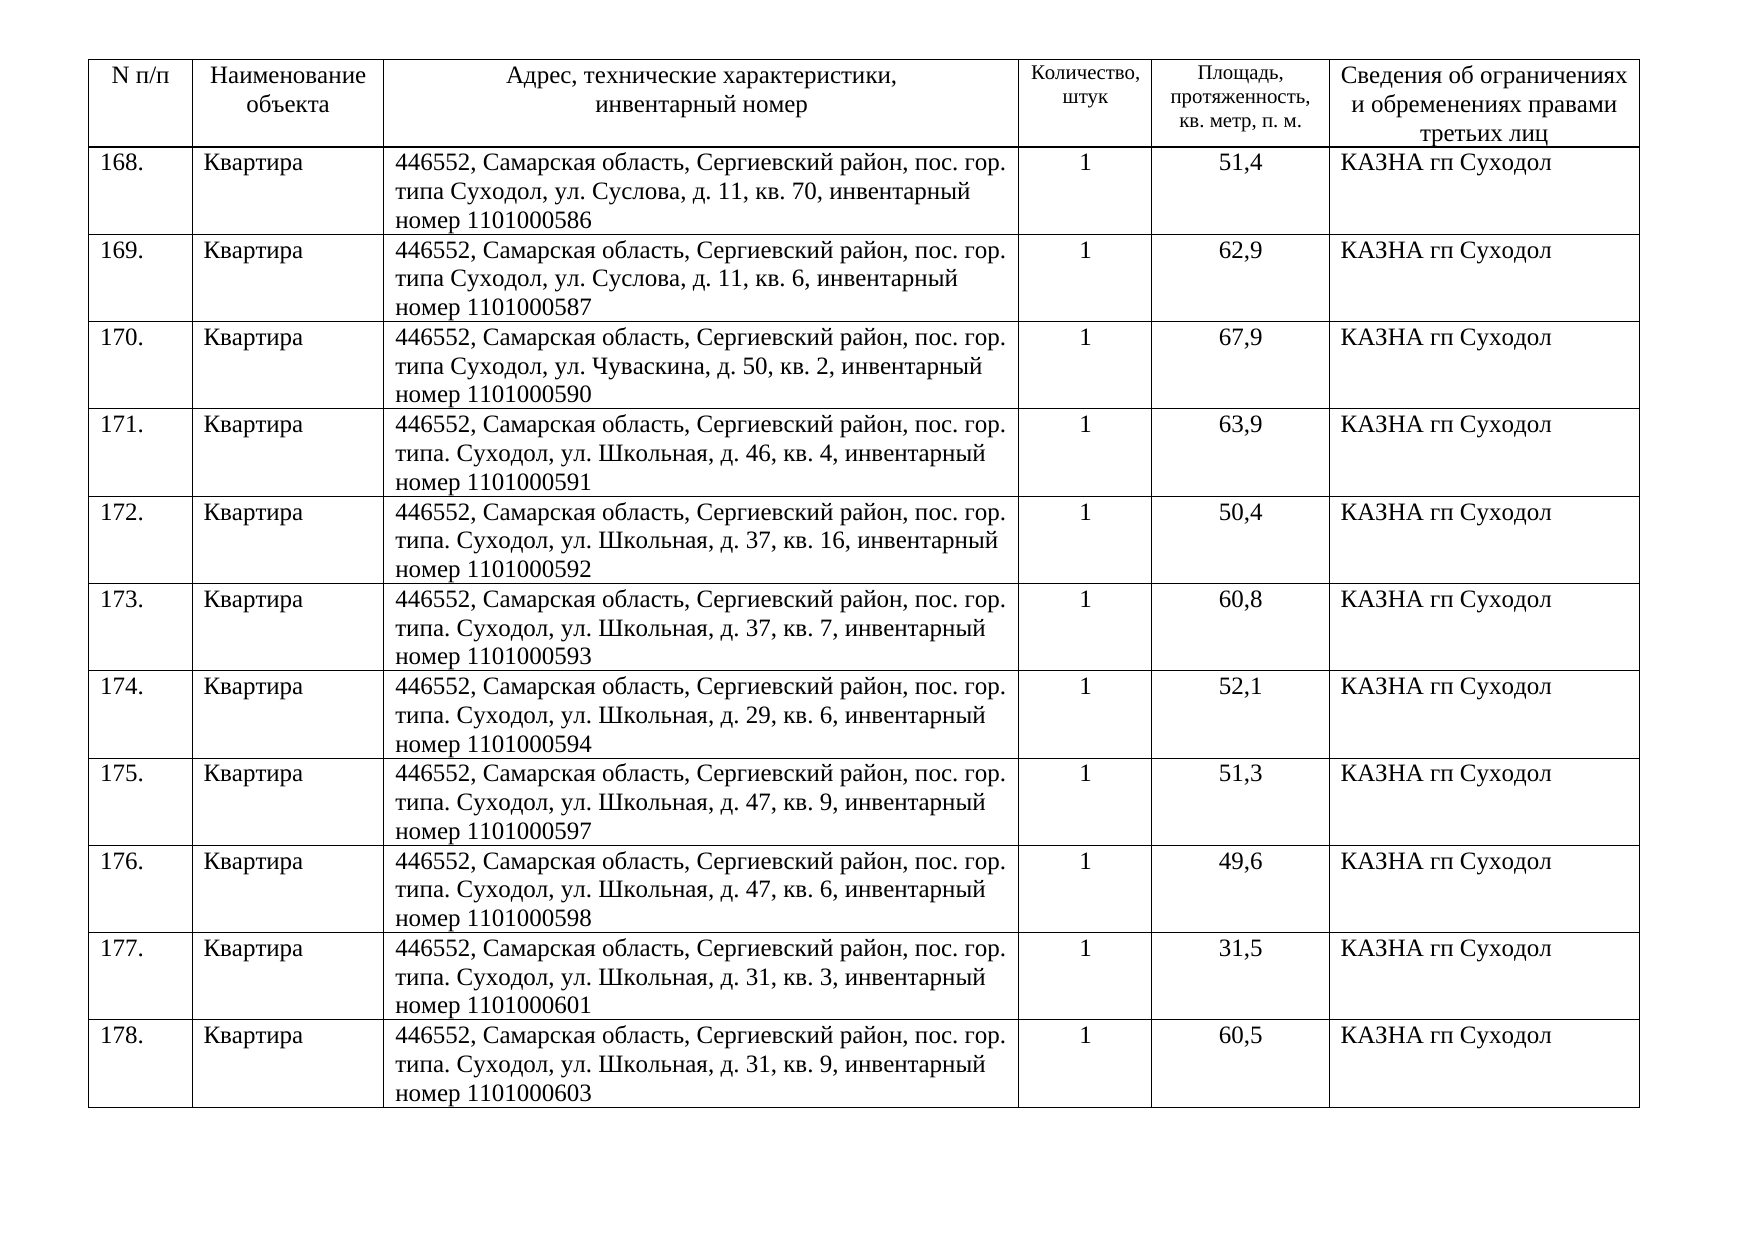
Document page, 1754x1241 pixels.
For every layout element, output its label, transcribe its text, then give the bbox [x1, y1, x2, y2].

table_cell 446552, Самарская область, Сергиевский район, пос. гор. типа. Суходол, ул. Школьная, д. 31, кв. 3, инвентарный номер 1101000601 [384, 933, 1018, 1019]
table_header Площадь, протяженность, кв. метр, п. м. [1152, 60, 1329, 146]
table_cell 446552, Самарская область, Сергиевский район, пос. гор. типа. Суходол, ул. Школьная, д. 37, кв. 7, инвентарный номер 1101000593 [384, 584, 1018, 670]
table_cell КАЗНА гп Суходол [1330, 235, 1639, 321]
table_cell КАЗНА гп Суходол [1330, 584, 1639, 670]
table_cell Квартира [193, 933, 383, 1019]
table_header Количество, штук [1019, 60, 1151, 146]
table_cell [89, 409, 192, 496]
table_cell 446552, Самарская область, Сергиевский район, пос. гор. типа. Суходол, ул. Школьная, д. 47, кв. 9, инвентарный номер 1101000597 [384, 759, 1018, 845]
table_cell [89, 671, 192, 757]
table_header N п/п [89, 60, 192, 146]
table_header Наименование объекта [193, 60, 383, 146]
table_cell КАЗНА гп Суходол [1330, 846, 1639, 932]
table_cell 446552, Самарская область, Сергиевский район, пос. гор. типа. Суходол, ул. Школьная, д. 31, кв. 9, инвентарный номер 1101000603 [384, 1020, 1018, 1107]
table_cell Квартира [193, 497, 383, 583]
table_cell 1 [1019, 846, 1151, 932]
table_cell 1 [1019, 584, 1151, 670]
table_cell Квартира [193, 671, 383, 757]
table_cell КАЗНА гп Суходол [1330, 1020, 1639, 1107]
table_cell КАЗНА гп Суходол [1330, 933, 1639, 1019]
table_cell 1 [1019, 497, 1151, 583]
table_cell Квартира [193, 409, 383, 496]
table_cell Квартира [193, 148, 383, 234]
table_cell Квартира [193, 322, 383, 408]
table_cell 1 [1019, 235, 1151, 321]
table_cell 51,4 [1152, 148, 1329, 234]
table_cell КАЗНА гп Суходол [1330, 322, 1639, 408]
table_cell 31,5 [1152, 933, 1329, 1019]
table_cell КАЗНА гп Суходол [1330, 148, 1639, 234]
table_cell [89, 759, 192, 845]
table_cell [89, 584, 192, 670]
table_cell КАЗНА гп Суходол [1330, 409, 1639, 496]
table_cell 1 [1019, 322, 1151, 408]
table_cell КАЗНА гп Суходол [1330, 671, 1639, 757]
table_cell 1 [1019, 409, 1151, 496]
table_header Сведения об ограничениях и обременениях правами третьих лиц [1330, 60, 1639, 146]
table_cell Квартира [193, 759, 383, 845]
table_cell [89, 148, 192, 234]
table_cell 1 [1019, 933, 1151, 1019]
table_cell [89, 235, 192, 321]
table_cell 446552, Самарская область, Сергиевский район, пос. гор. типа. Суходол, ул. Школьная, д. 29, кв. 6, инвентарный номер 1101000594 [384, 671, 1018, 757]
table_cell Квартира [193, 1020, 383, 1107]
table_cell КАЗНА гп Суходол [1330, 497, 1639, 583]
table_cell Квартира [193, 846, 383, 932]
table_cell 62,9 [1152, 235, 1329, 321]
table_cell 1 [1019, 759, 1151, 845]
table_cell [89, 322, 192, 408]
table_cell [89, 846, 192, 932]
table_cell 60,8 [1152, 584, 1329, 670]
table_header Адрес, технические характеристики, инвентарный номер [384, 60, 1018, 146]
table_cell [89, 933, 192, 1019]
table_cell 1 [1019, 1020, 1151, 1107]
table_cell 446552, Самарская область, Сергиевский район, пос. гор. типа. Суходол, ул. Школьная, д. 46, кв. 4, инвентарный номер 1101000591 [384, 409, 1018, 496]
table_cell 60,5 [1152, 1020, 1329, 1107]
table_cell 1 [1019, 671, 1151, 757]
table_cell [89, 497, 192, 583]
table_cell 52,1 [1152, 671, 1329, 757]
table_cell КАЗНА гп Суходол [1330, 759, 1639, 845]
table_cell Квартира [193, 235, 383, 321]
table_cell 446552, Самарская область, Сергиевский район, пос. гор. типа Суходол, ул. Суслова, д. 11, кв. 6, инвентарный номер 1101000587 [384, 235, 1018, 321]
table_cell 446552, Самарская область, Сергиевский район, пос. гор. типа Суходол, ул. Суслова, д. 11, кв. 70, инвентарный номер 1101000586 [384, 148, 1018, 234]
table_cell 49,6 [1152, 846, 1329, 932]
table_cell 1 [1019, 148, 1151, 234]
table_cell 446552, Самарская область, Сергиевский район, пос. гор. типа. Суходол, ул. Школьная, д. 47, кв. 6, инвентарный номер 1101000598 [384, 846, 1018, 932]
table_cell [89, 1020, 192, 1107]
table_cell 50,4 [1152, 497, 1329, 583]
table_cell 63,9 [1152, 409, 1329, 496]
table_cell 446552, Самарская область, Сергиевский район, пос. гор. типа Суходол, ул. Чуваскина, д. 50, кв. 2, инвентарный номер 1101000590 [384, 322, 1018, 408]
table_cell 67,9 [1152, 322, 1329, 408]
table_cell Квартира [193, 584, 383, 670]
table_cell 51,3 [1152, 759, 1329, 845]
table_cell 446552, Самарская область, Сергиевский район, пос. гор. типа. Суходол, ул. Школьная, д. 37, кв. 16, инвентарный номер 1101000592 [384, 497, 1018, 583]
